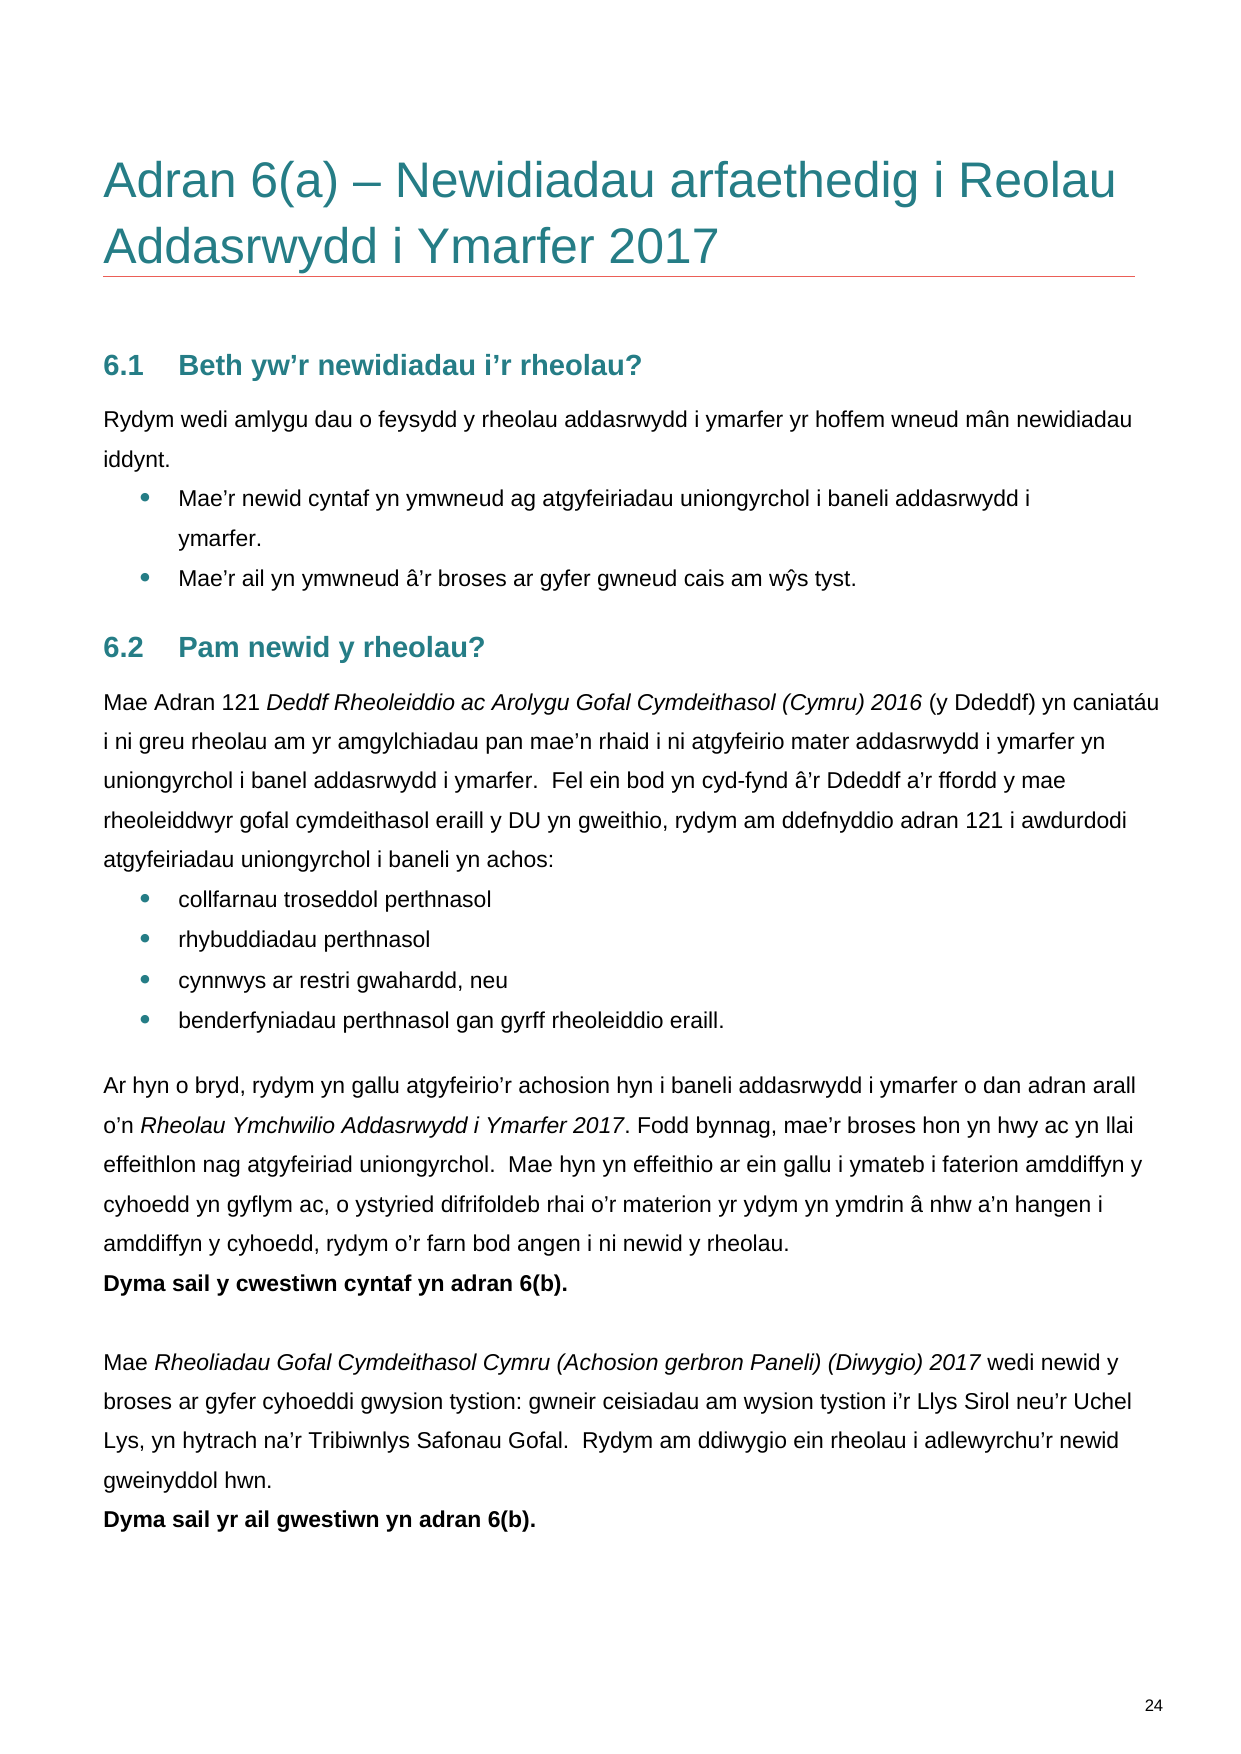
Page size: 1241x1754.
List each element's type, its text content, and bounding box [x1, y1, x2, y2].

text Mae Adran 121 Deddf Rheoleiddio ac Arolygu Gofal Cymdeithasol (Cymru) 2016 (y Ddeddf) yn caniatáu i ni greu rheolau am yr amgylchiadau pan mae’n rhaid i ni atgyfeirio mater addasrwydd i ymarfer yn uniongyrchol i banel addasrwydd i ymarfer. Fel ein bod yn cyd-fynd â’r Ddeddf a’r ffordd y mae rheoleiddwyr gofal cymdeithasol eraill y DU yn gweithio, rydym am ddefnyddio adran 121 i awdurdodi atgyfeiriadau uniongyrchol i baneli yn achos: [103, 688, 1163, 873]
text Mae Rheoliadau Gofal Cymdeithasol Cymru (Achosion gerbron Paneli) (Diwygio) 2017 wedi newid y broses ar gyfer cyhoeddi gwysion tystion: gwneir ceisiadau am wysion tystion i’r Llys Sirol neu’r Uchel Lys, yn hytrach na’r Tribiwnlys Safonau Gofal. Rydym am ddiwygio ein rheolau i adlewyrchu’r newid gweinyddol hwn. [103, 1348, 1163, 1493]
subtitle Adran 6(a) – Newidiadau arfaethedig i Reolau Addasrwydd i Ymarfer 2017 [103, 150, 1135, 276]
subtitle 6.2 Pam newid y rheolau? [103, 630, 1135, 663]
text Dyma sail y cwestiwn cyntaf yn adran 6(b). [103, 1269, 1163, 1296]
subtitle 6.1 Beth yw’r newidiadau i’r rheolau? [103, 348, 1135, 381]
list cynnwys ar restri gwahardd, neu [141, 967, 1163, 993]
list Mae’r ail yn ymwneud â’r broses ar gyfer gwneud cais am wŷs tyst. [141, 565, 1118, 592]
text Ar hyn o bryd, rydym yn gallu atgyfeirio’r achosion hyn i baneli addasrwydd i ymarfer o dan adran arall o’n Rheolau Ymchwilio Addasrwydd i Ymarfer 2017. Fodd bynnag, mae’r broses hon yn hwy ac yn llai effeithlon nag atgyfeiriad uniongyrchol. Mae hyn yn effeithio ar ein gallu i ymateb i faterion amddiffyn y cyhoedd yn gyflym ac, o ystyried difrifoldeb rhai o’r materion yr ydym yn ymdrin â nhw a’n hangen i amddiffyn y cyhoedd, rydym o’r farn bod angen i ni newid y rheolau. [103, 1072, 1163, 1256]
list rhybuddiadau perthnasol [141, 926, 1163, 953]
text Dyma sail yr ail gwestiwn yn adran 6(b). [103, 1506, 1163, 1533]
text Rydym wedi amlygu dau o feysydd y rheolau addasrwydd i ymarfer yr hoffem wneud mân newidiadau iddynt. [103, 406, 1163, 472]
list Mae’r newid cyntaf yn ymwneud ag atgyfeiriadau uniongyrchol i baneli addasrwydd i ymarfer. [141, 485, 1118, 552]
list collfarnau troseddol perthnasol [141, 886, 1163, 913]
list benderfyniadau perthnasol gan gyrff rheoleiddio eraill. [141, 1007, 1163, 1034]
